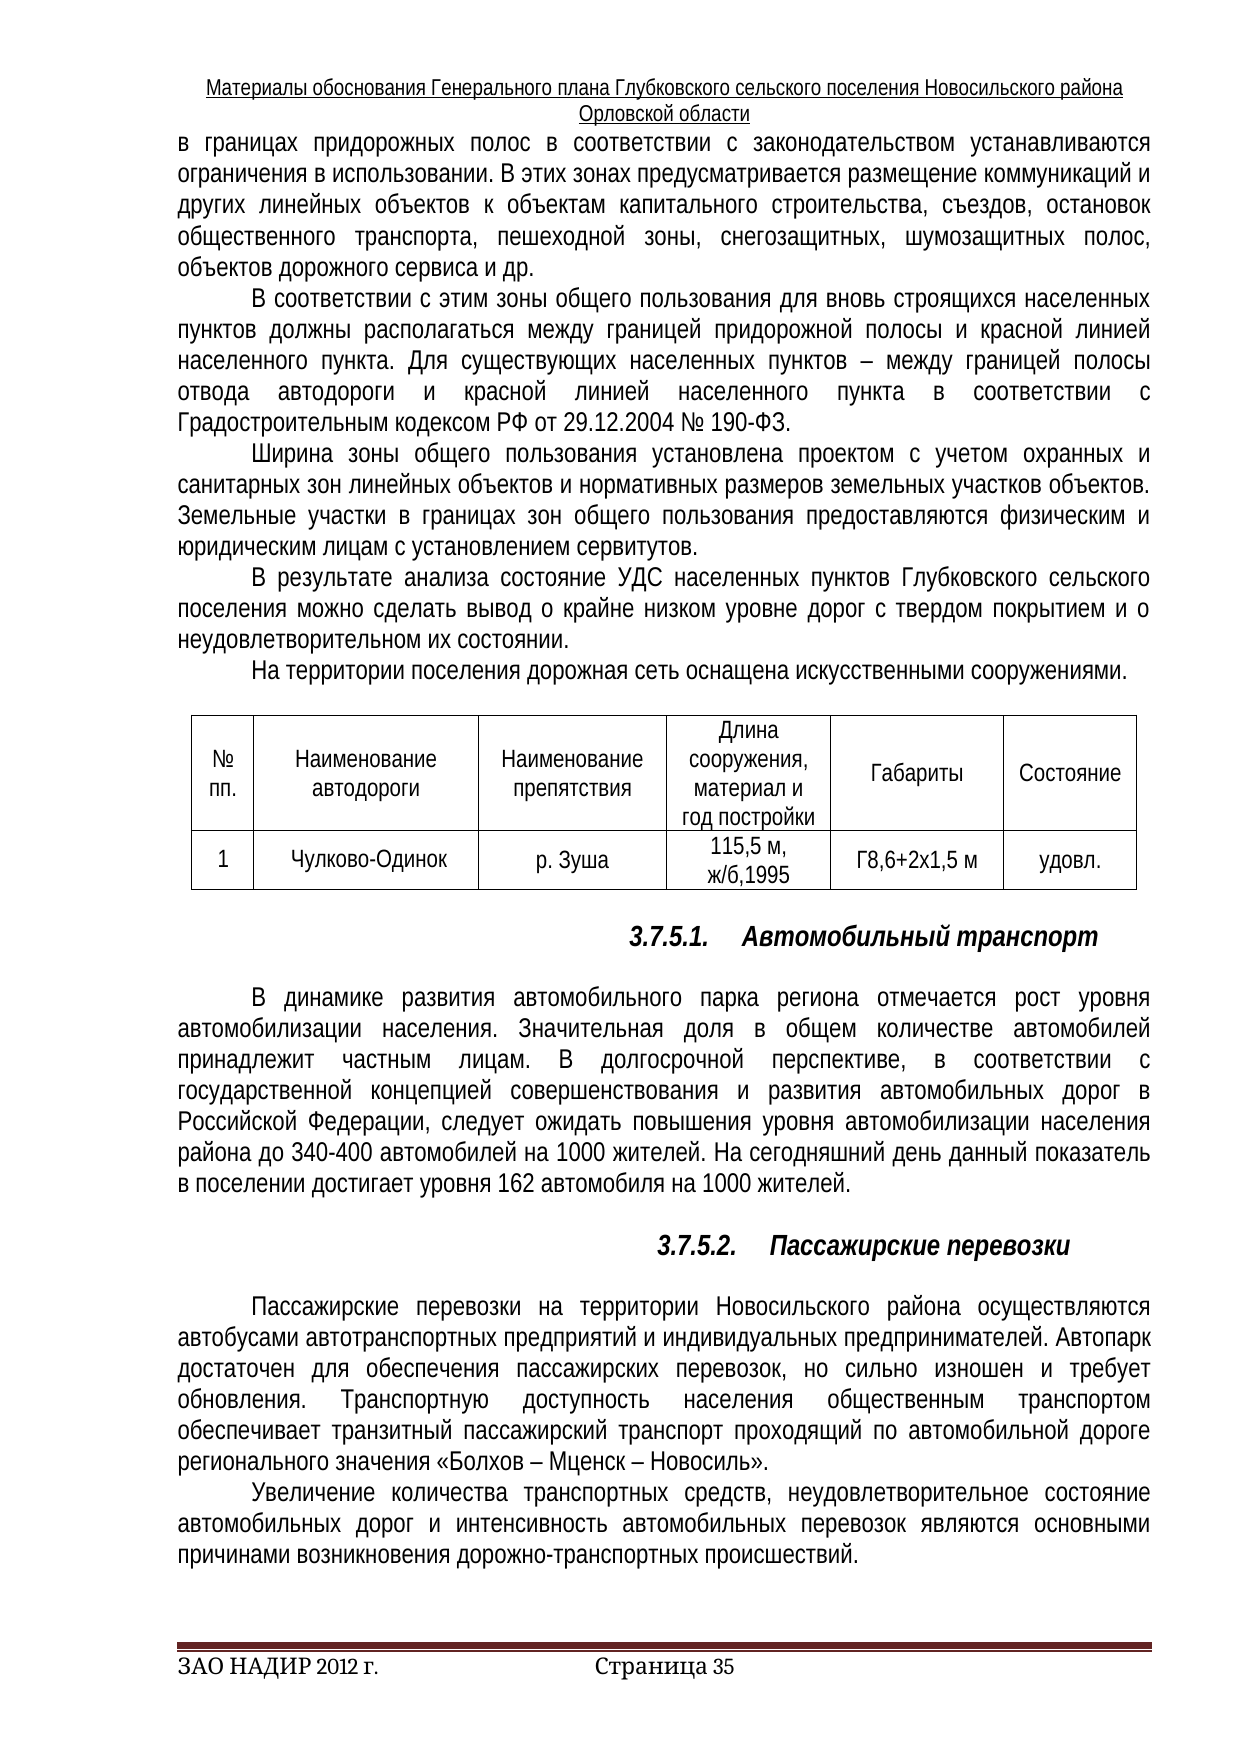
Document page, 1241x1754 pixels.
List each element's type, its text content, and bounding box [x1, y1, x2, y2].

table_cell 1 [192, 831, 253, 888]
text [177, 127, 1152, 282]
text На территории поселения дорожная сеть оснащена искусственными сооружениями. [177, 654, 1152, 685]
text В динамике развития автомобильного парка региона отмечается рост уровня автомобилизации населения. Значительная доля в общем количестве автомобилей принадлежит частным лицам. В долгосрочной перспективе, в соответствии с государственной концепцией совершенствования и развития автомобильных дорог в Российской Федерации, следует ожидать повышения уровня автомобилизации населения района до 340-400 автомобилей на 1000 жителей. На сегодняшний день данный показатель в поселении достигает уровня 162 автомобиля на 1000 жителей. [177, 981, 1152, 1198]
text В результате анализа состояние УДС населенных пунктов Глубковского сельского поселения можно сделать вывод о крайне низком уровне дорог с твердом покрытием и о неудовлетворительном их состоянии. [177, 561, 1152, 654]
table_cell , ж/б,1995 [667, 831, 830, 888]
table_cell Г8,6+2х1,5 м [831, 831, 1003, 888]
text В соответствии с этим зоны общего пользования для вновь строящихся населенных пунктов должны располагаться между границей придорожной полосы и красной линией населенного пункта. Для существующих населенных пунктов – между границей полосы отвода автодороги и красной линией населенного пункта в соответствии с Градостроительным кодексом РФ от 29.12.2004 № 190-ФЗ. [177, 282, 1152, 437]
table_cell Чулково-Одинок [254, 831, 478, 888]
table_header Длина сооружения, материал и год постройки [667, 716, 830, 830]
text Пассажирские перевозки на территории Новосильского района осуществляются автобусами автотранспортных предприятий и индивидуальных предпринимателей. Автопарк достаточен для обеспечения пассажирских перевозок, но сильно изношен и требует обновления. Транспортную доступность населения общественным транспортом обеспечивает транзитный пассажирский транспорт проходящий по автомобильной дороге регионального значения «Болхов – Мценск – Новосиль». [177, 1290, 1152, 1477]
table_cell р. Зуша [479, 831, 666, 888]
table_header Наименование препятствия [479, 716, 666, 830]
table_header № пп. [192, 716, 253, 830]
table_header Габариты [831, 716, 1003, 830]
table_header Наименование автодороги [254, 716, 478, 830]
text Увеличение количества транспортных средств, неудовлетворительное состояние автомобильных дорог и интенсивность автомобильных перевозок являются основными причинами возникновения дорожно-транспортных происшествий. [177, 1477, 1152, 1570]
text Ширина зоны общего пользования установлена проектом с учетом охранных и санитарных зон линейных объектов и нормативных размеров земельных участков объектов. Земельные участки в границах зон общего пользования предоставляются физическим и юридическим лицам с установлением сервитутов. [177, 437, 1152, 561]
table_header Состояние [1004, 716, 1136, 830]
subtitle Автомобильный транспорт [576, 919, 1152, 952]
table_cell удовл. [1004, 831, 1136, 888]
subtitle Пассажирские перевозки [576, 1228, 1152, 1261]
